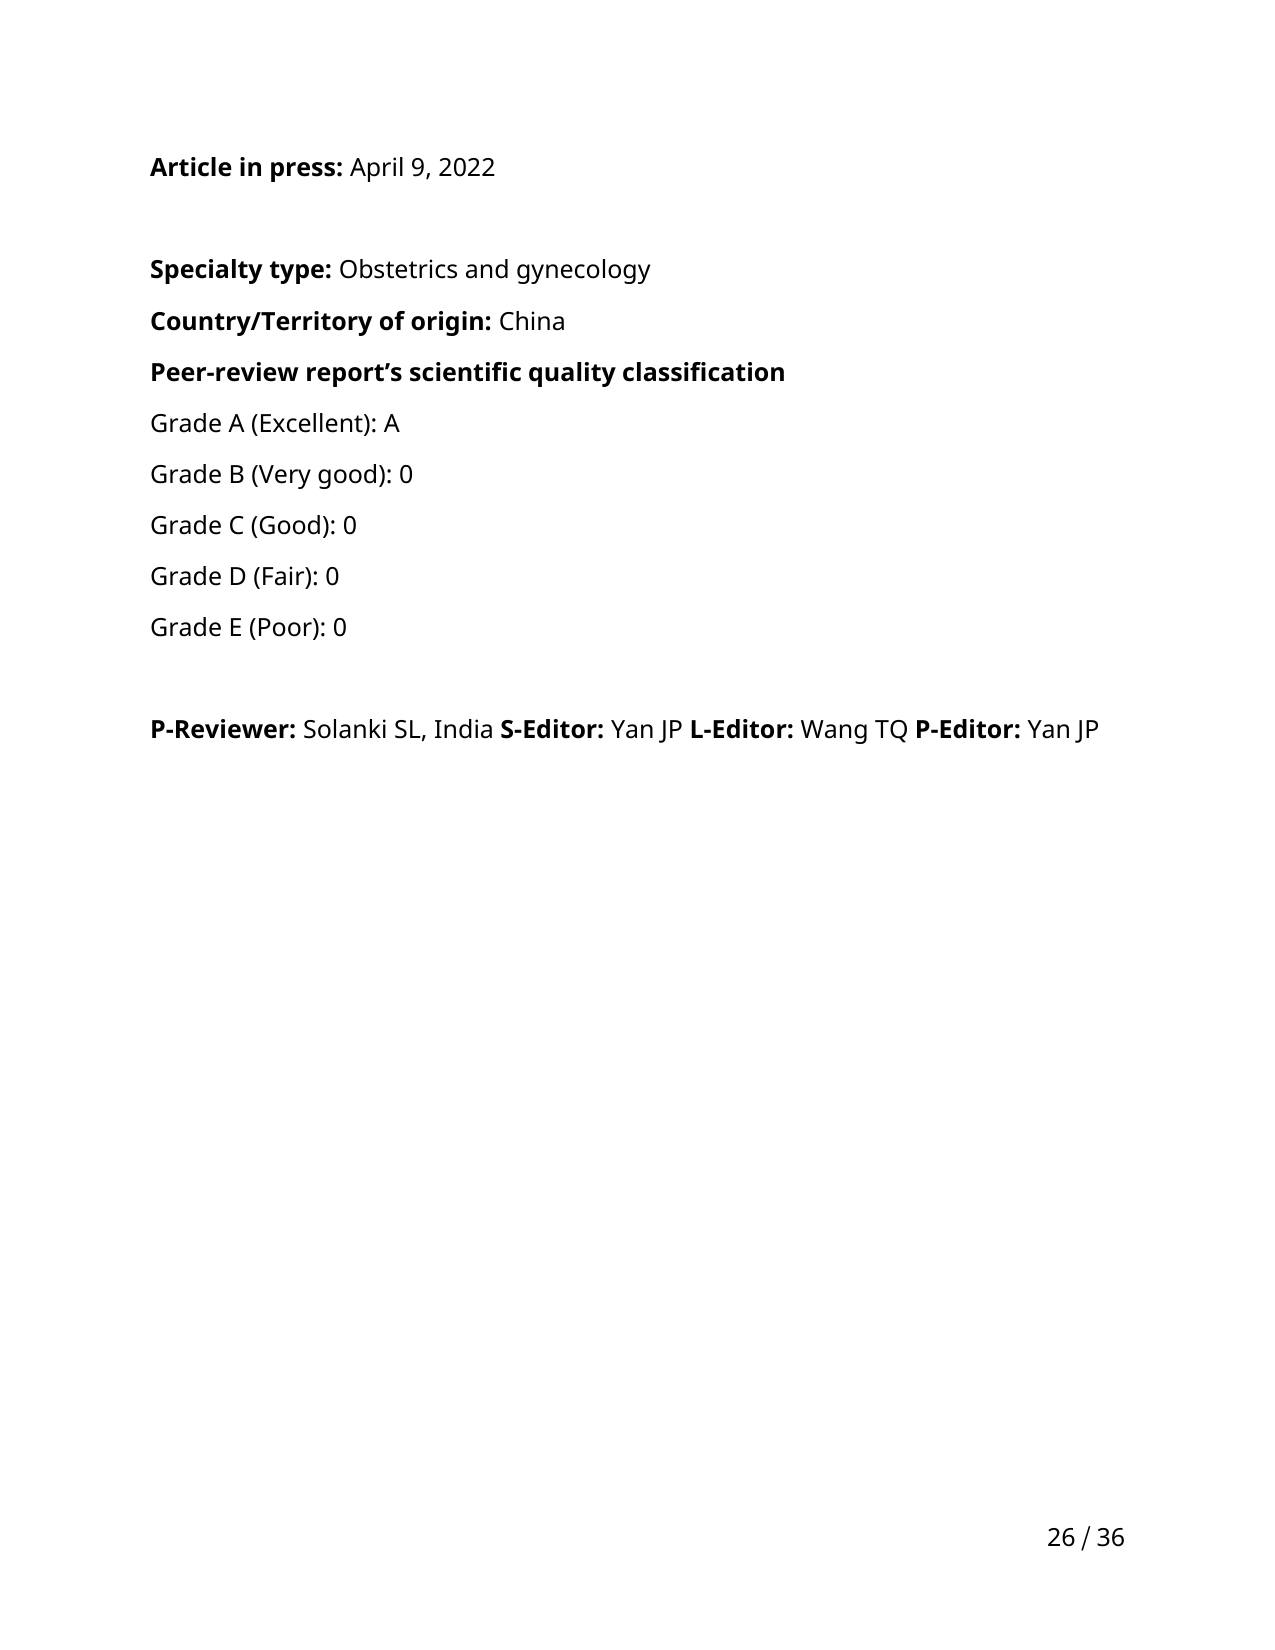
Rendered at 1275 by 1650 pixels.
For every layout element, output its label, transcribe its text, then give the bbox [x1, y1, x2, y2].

text Grade A (Excellent): A [150, 405, 1125, 439]
text P-Reviewer: Solanki SL, India S-Editor: Yan JP L-Editor: Wang TQ P-Editor: Yan JP [150, 711, 1125, 746]
text Grade E (Poor): 0 [150, 609, 1125, 643]
text Grade B (Very good): 0 [150, 456, 1125, 490]
text Grade D (Fair): 0 [150, 558, 1125, 592]
text Specialty type: Obstetrics and gynecology [150, 252, 1125, 286]
text Grade C (Good): 0 [150, 507, 1125, 541]
text Peer-review report’s scientific quality classification [150, 354, 1125, 388]
text Country/Territory of origin: China [150, 303, 1125, 337]
text Article in press: April 9, 2022 [150, 150, 1125, 184]
